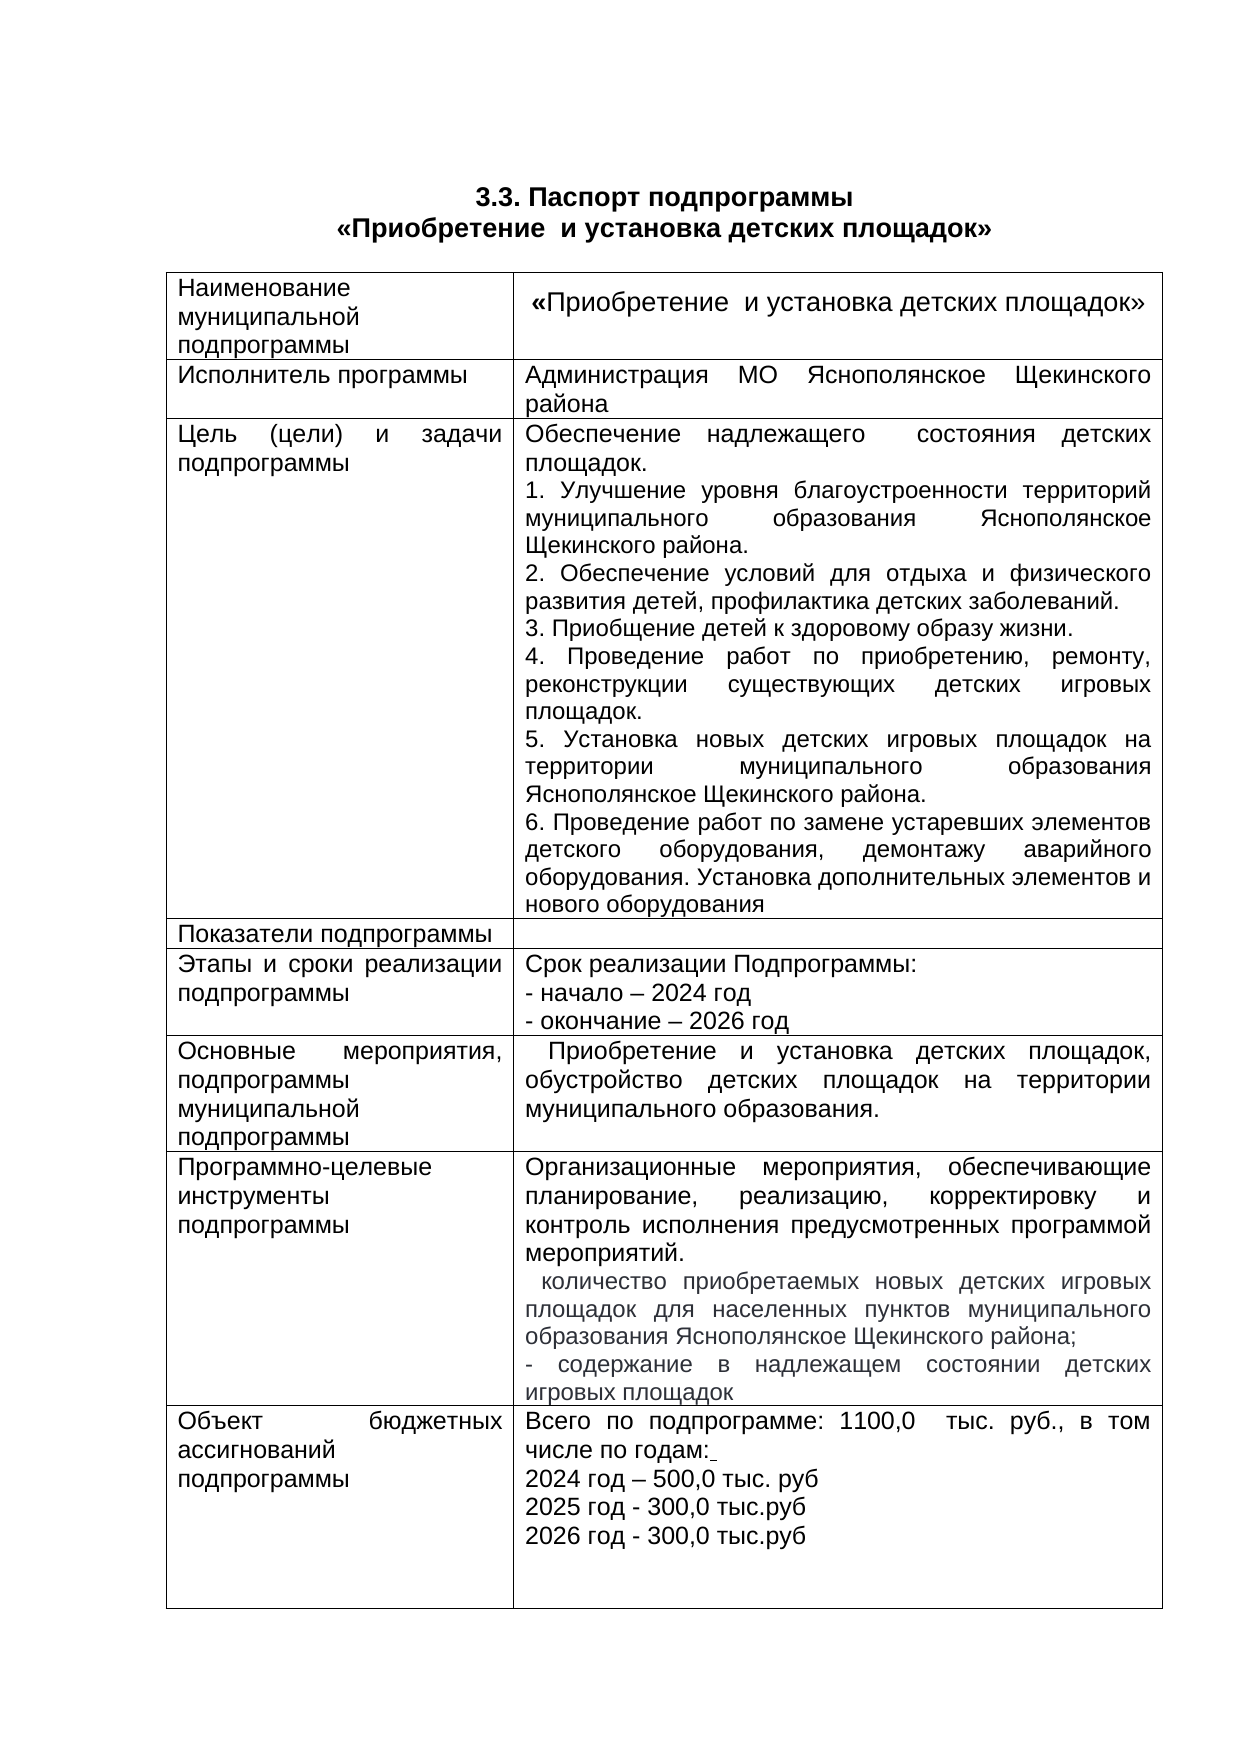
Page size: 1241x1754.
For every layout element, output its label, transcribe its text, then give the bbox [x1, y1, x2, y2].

table_cell Основные мероприятия, подпрограммы муниципальной подпрограммы [167, 1036, 513, 1151]
table_cell Администрация МО Яснополянское Щекинского района [514, 360, 1162, 418]
table_cell Объект бюджетных ассигнований подпрограммы [167, 1406, 513, 1607]
table_cell Исполнитель программы [167, 360, 513, 418]
table_cell Срок реализации Подпрограммы: - начало – 2024 год - окончание – 2026 год [514, 949, 1162, 1035]
table_cell Цель (цели) и задачи подпрограммы [167, 419, 513, 918]
table_cell Всего по подпрограмме: 1100,0 тыс. руб., в том числе по годам: 2024 год – 500,0 тыс. руб 2025 год - 300,0 тыс.руб 2026 год - 300,0 тыс.руб [514, 1406, 1162, 1607]
table_cell Приобретение и установка детских площадок, обустройство детских площадок на территории муниципального образования. [514, 1036, 1162, 1151]
table_cell [514, 919, 1162, 948]
table_cell Программно-целевые инструменты подпрограммы [167, 1152, 513, 1405]
text 3.3. Паспорт подпрограммы [177, 181, 1152, 212]
table_cell Организационные мероприятия, обеспечивающие планирование, реализацию, корректировку и контроль исполнения предусмотренных программой мероприятий. количество приобретаемых новых детских игровых площадок для населенных пунктов муниципального образования Яснополянское Щекинского района; - содержание в надлежащем состоянии детских игровых площадок [514, 1152, 1162, 1405]
table_header Наименование муниципальной подпрограммы [167, 273, 513, 359]
table_cell Обеспечение надлежащего состояния детских площадок. 1. Улучшение уровня благоустроенности территорий муниципального образования Яснополянское Щекинского района. 2. Обеспечение условий для отдыха и физического развития детей, профилактика детских заболеваний. 3. Приобщение детей к здоровому образу жизни. 4. Проведение работ по приобретению, ремонту, реконструкции существующих детских игровых площадок. 5. Установка новых детских игровых площадок на территории муниципального образования Яснополянское Щекинского района. 6. Проведение работ по замене устаревших элементов детского оборудования, демонтажу аварийного оборудования. Установка дополнительных элементов и нового оборудования [514, 419, 1162, 918]
table_cell Этапы и сроки реализации подпрограммы [167, 949, 513, 1035]
table_header «Приобретение и установка детских площадок» [514, 273, 1162, 359]
table_cell Показатели подпрограммы [167, 919, 513, 948]
text «Приобретение и установка детских площадок» [177, 212, 1152, 243]
